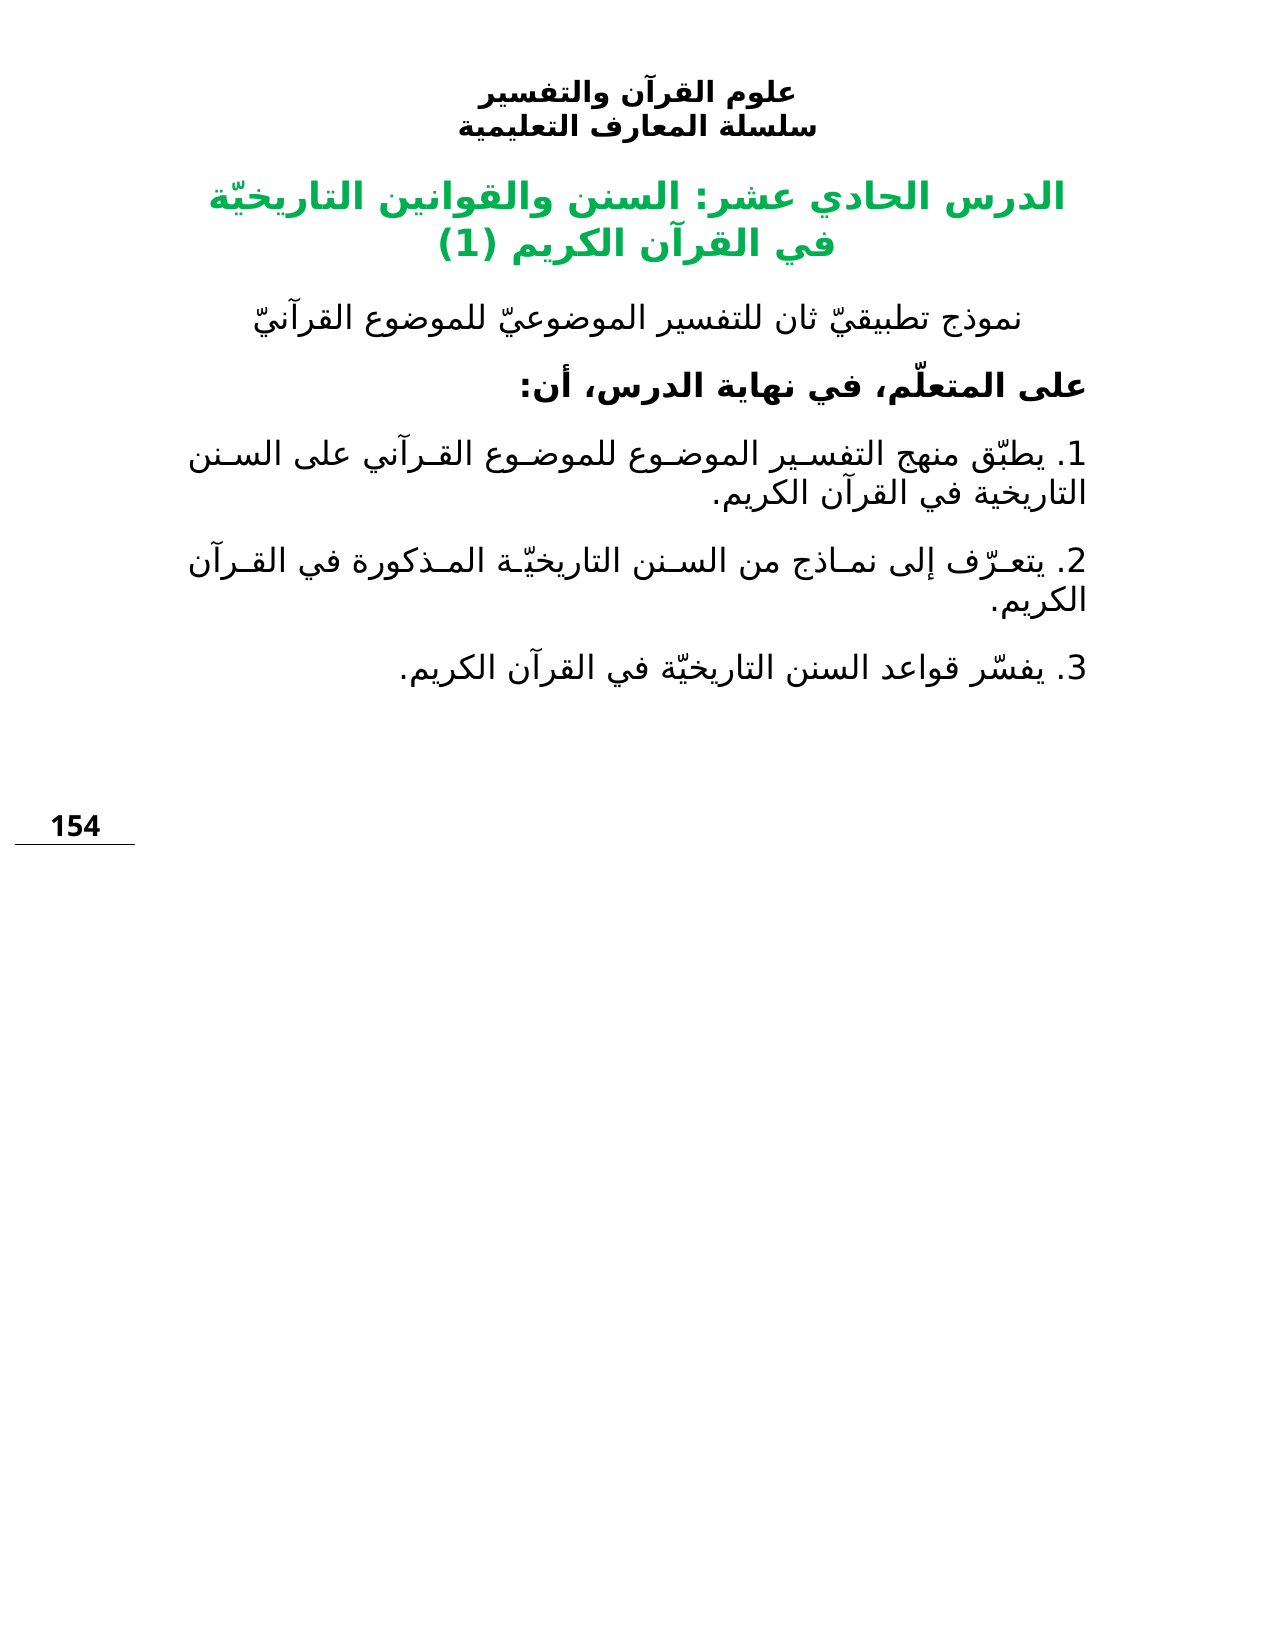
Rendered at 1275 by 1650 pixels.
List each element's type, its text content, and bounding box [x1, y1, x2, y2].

text 2. يتعرّف إلى نماذج من السنن التاريخيّة المذكورة في القرآن الكريم. [187, 541, 1087, 619]
text 3. يفسّر قواعد السنن التاريخيّة في القرآن الكريم. [187, 648, 1087, 687]
text على المتعلّم، في نهاية الدرس، أن: [187, 366, 1087, 405]
subtitle الدرس الحادي عشر: السنن والقوانين التاريخيّة في القرآن الكريم (1) [187, 175, 1087, 266]
text نموذج تطبيقيّ ثان للتفسير الموضوعيّ للموضوع القرآنيّ [187, 298, 1087, 337]
text 1. يطبّق منهج التفسير الموضوع للموضوع القرآني على السنن التاريخية في القرآن الكريم. [187, 434, 1087, 512]
